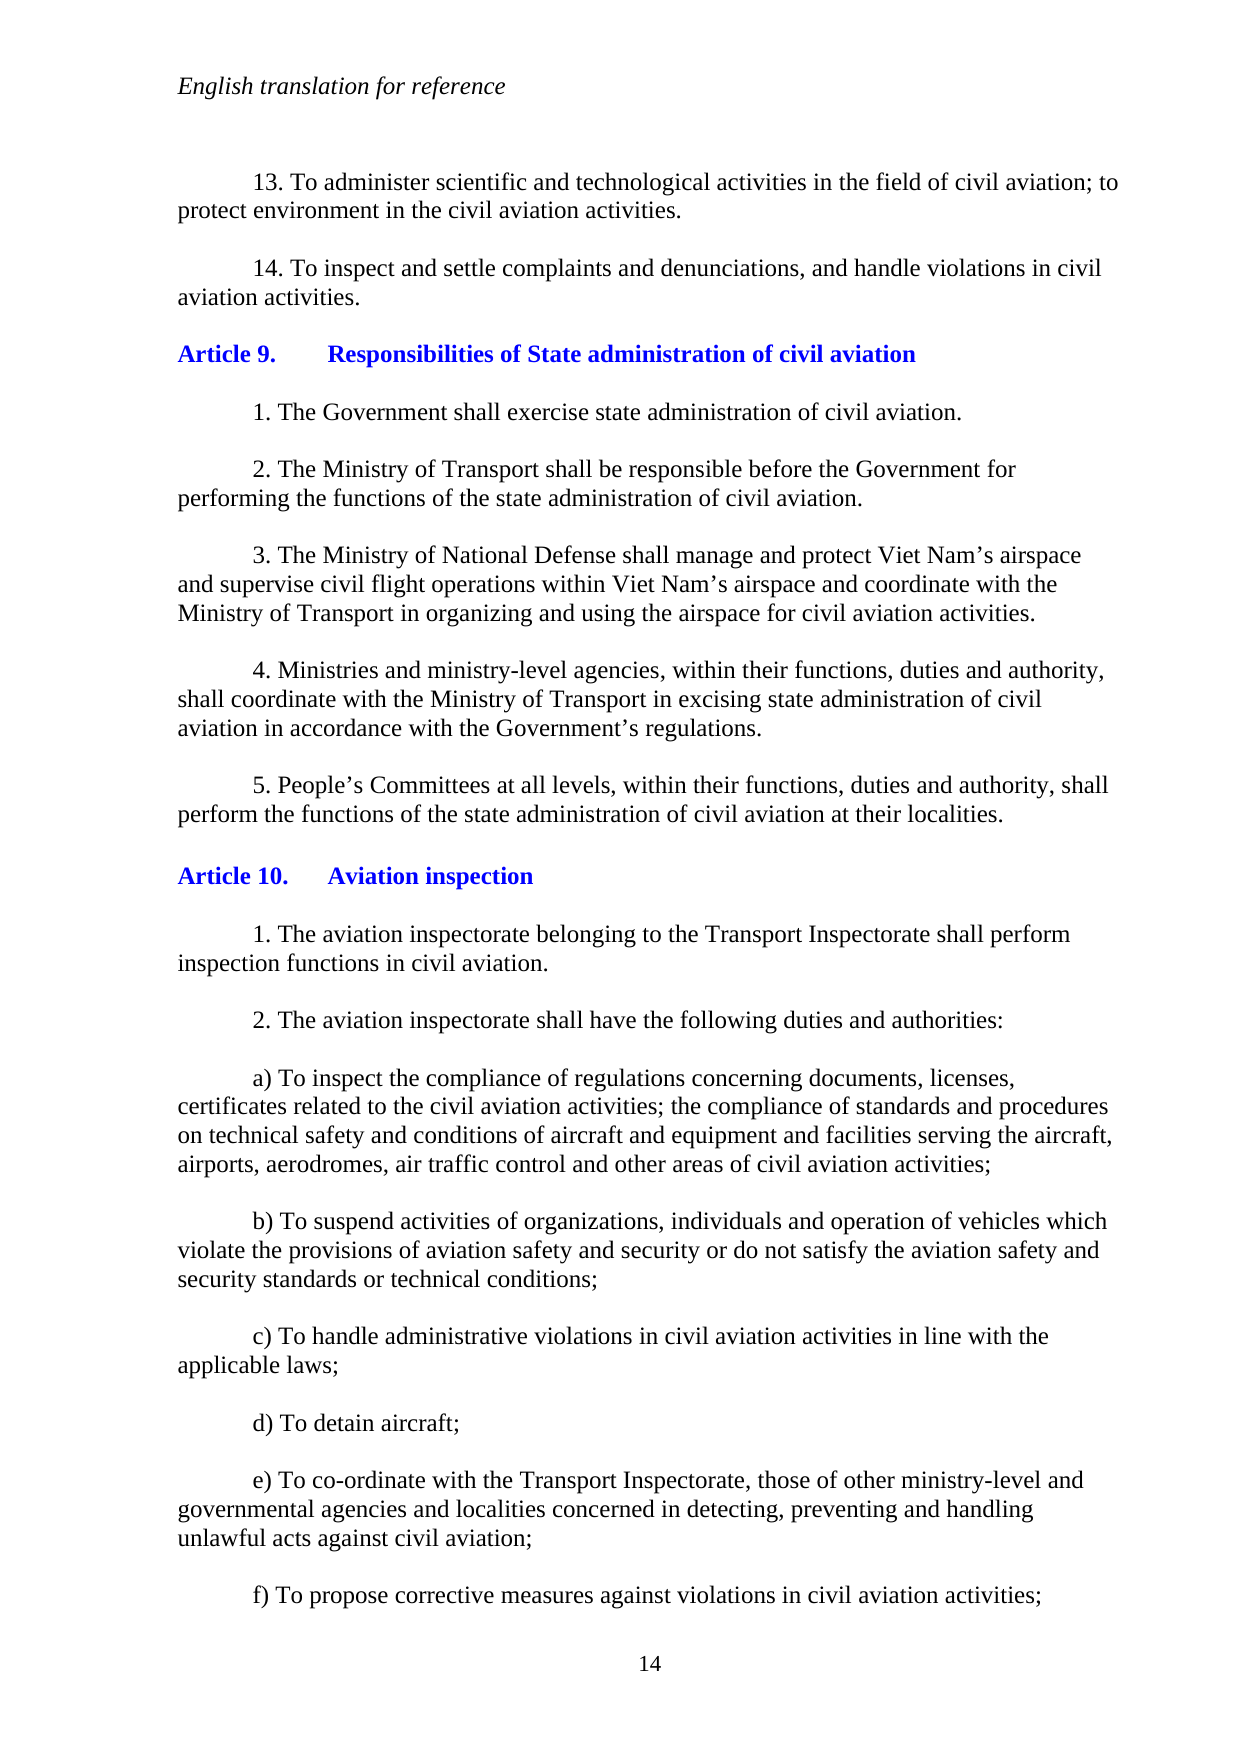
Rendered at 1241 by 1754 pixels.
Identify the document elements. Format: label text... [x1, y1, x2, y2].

text a) To inspect the compliance of regulations concerning documents, licenses, certificates related to the civil aviation activities; the compliance of standards and procedures on technical safety and conditions of aircraft and equipment and facilities serving the aircraft, airports, aerodromes, air traffic control and other areas of civil aviation activities; [177, 1063, 1122, 1178]
text 13. To administer scientific and technological activities in the field of civil aviation; to protect environment in the civil aviation activities. [177, 167, 1122, 224]
text b) To suspend activities of organizations, individuals and operation of vehicles which violate the provisions of aviation safety and security or do not satisfy the aviation safety and security standards or technical conditions; [177, 1206, 1122, 1293]
subtitle Aviation inspection [177, 861, 1122, 890]
text d) To detain aircraft; [177, 1408, 1122, 1436]
text 5. People’s Committees at all levels, within their functions, duties and authority, shall perform the functions of the state administration of civil aviation at their localities. [177, 770, 1122, 828]
text 1. The Government shall exercise state administration of civil aviation. [177, 397, 1122, 425]
text 2. The Ministry of Transport shall be responsible before the Government for performing the functions of the state administration of civil aviation. [177, 454, 1122, 512]
text 2. The aviation inspectorate shall have the following duties and authorities: [177, 1005, 1122, 1034]
text e) To co-ordinate with the Transport Inspectorate, those of other ministry-level and governmental agencies and localities concerned in detecting, preventing and handling unlawful acts against civil aviation; [177, 1465, 1122, 1551]
text c) To handle administrative violations in civil aviation activities in line with the applicable laws; [177, 1321, 1122, 1379]
text 3. The Ministry of National Defense shall manage and protect ’s airspace and supervise civil flight operations within ’s airspace and coordinate with the Ministry of Transport in organizing and using the airspace for civil aviation activities. [177, 540, 1122, 627]
subtitle Responsibilities of State administration of civil aviation [177, 339, 1122, 368]
text 4. Ministries and ministry-level agencies, within their functions, duties and authority, shall coordinate with the Ministry of Transport in excising state administration of civil aviation in accordance with the Government’s regulations. [177, 655, 1122, 742]
text 14. To inspect and settle complaints and denunciations, and handle violations in civil aviation activities. [177, 253, 1122, 310]
text f) To propose corrective measures against violations in civil aviation activities; [177, 1580, 1122, 1609]
text 1. The aviation inspectorate belonging to the Transport Inspectorate shall perform inspection functions in civil aviation. [177, 919, 1122, 976]
